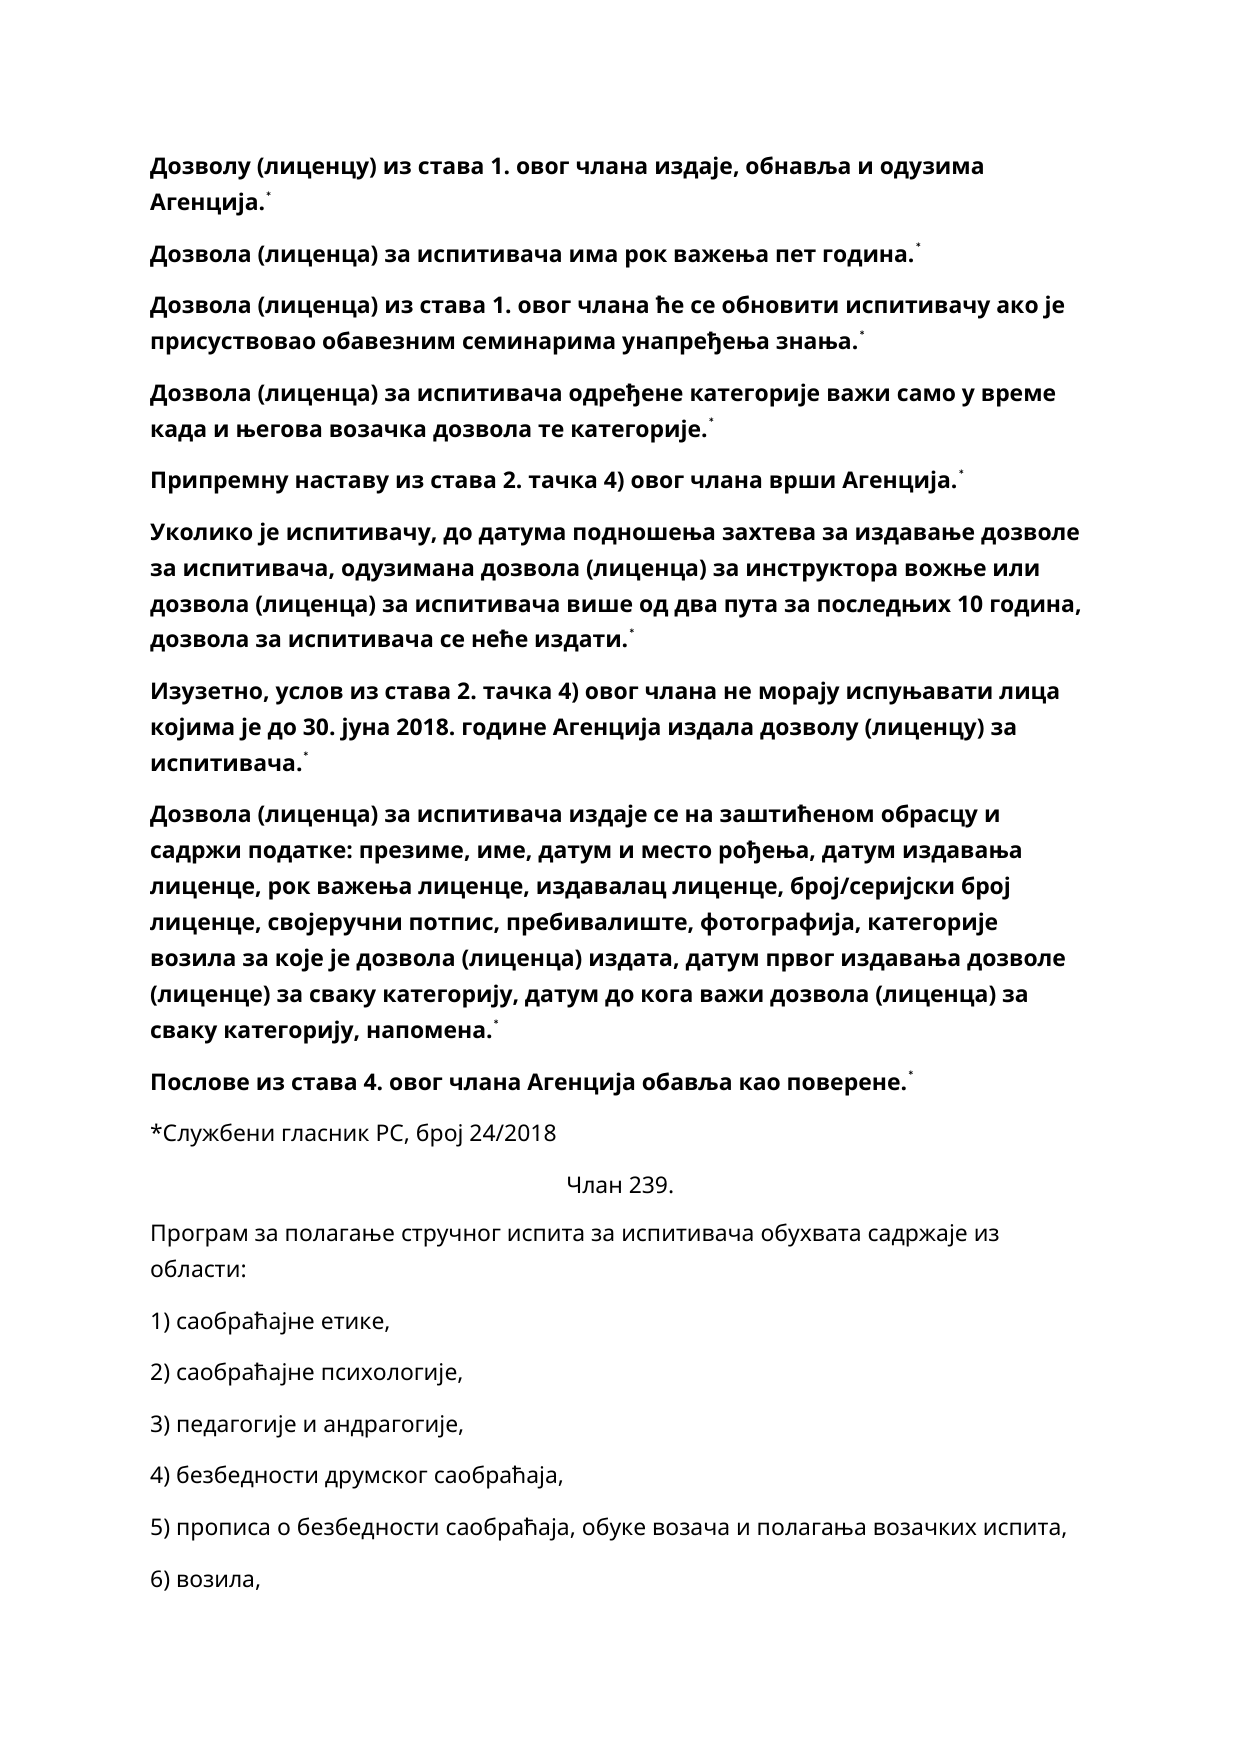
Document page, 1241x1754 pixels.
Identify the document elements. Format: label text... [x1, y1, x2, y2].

text Члан 239. [150, 1169, 1090, 1200]
text Изузетно, услов из става 2. тачка 4) овог члана не морају испуњавати лица којима је до 30. јуна 2018. године Агенција издала дозволу (лиценцу) за испитивача.* [150, 675, 1090, 778]
text 6) возила, [150, 1562, 1090, 1594]
text 1) саобраћајне етике, [150, 1305, 1090, 1336]
text 3) педагогије и андрагогије, [150, 1408, 1090, 1439]
text 2) саобраћајне психологије, [150, 1356, 1090, 1387]
text Програм за полагање стручног испита за испитивача обухвата садржаје из области: [150, 1217, 1090, 1284]
text Припремну наставу из става 2. тачка 4) овог члана врши Агенција.* [150, 464, 1090, 495]
text Дозволу (лиценцу) из става 1. овог члана издаје, обнавља и одузима Агенција.* [150, 150, 1090, 217]
text Дозвола (лиценца) за испитивача издаје се на заштићеном обрасцу и садржи податке: презиме, име, датум и место рођења, датум издавања лиценце, рок важења лиценце, издавалац лиценце, број/серијски број лиценце, својеручни потпис, пребивалиште, фотографија, категорије возила за које је дозвола (лиценца) издата, датум првог издавања дозволе (лиценце) за сваку категорију, датум до кога важи дозвола (лиценца) за сваку категорију, напомена.* [150, 798, 1090, 1045]
text Послове из става 4. овог члана Агенција обавља као поверене.* [150, 1066, 1090, 1097]
text Дозвола (лиценца) за испитивача има рок важења пет година.* [150, 237, 1090, 269]
text 5) прописа о безбедности саобраћаја, обуке возача и полагања возачких испита, [150, 1511, 1090, 1542]
text Дозвола (лиценца) за испитивача одређене категорије важи само у време када и његова возачка дозвола те категорије.* [150, 377, 1090, 444]
text Дозвола (лиценца) из става 1. овог члана ће се обновити испитивачу ако је присуствовао обавезним семинарима унапређења знања.* [150, 289, 1090, 356]
text Уколико је испитивачу, до датума подношења захтева за издавање дозволе за испитивача, одузимана дозвола (лиценца) за инструктора вожње или дозвола (лиценца) за испитивача више од два пута за последњих 10 година, дозвола за испитивача се неће издати.* [150, 516, 1090, 655]
text *Службени гласник РС, број 24/2018 [150, 1117, 1090, 1148]
text 4) безбедности друмског саобраћаја, [150, 1459, 1090, 1491]
